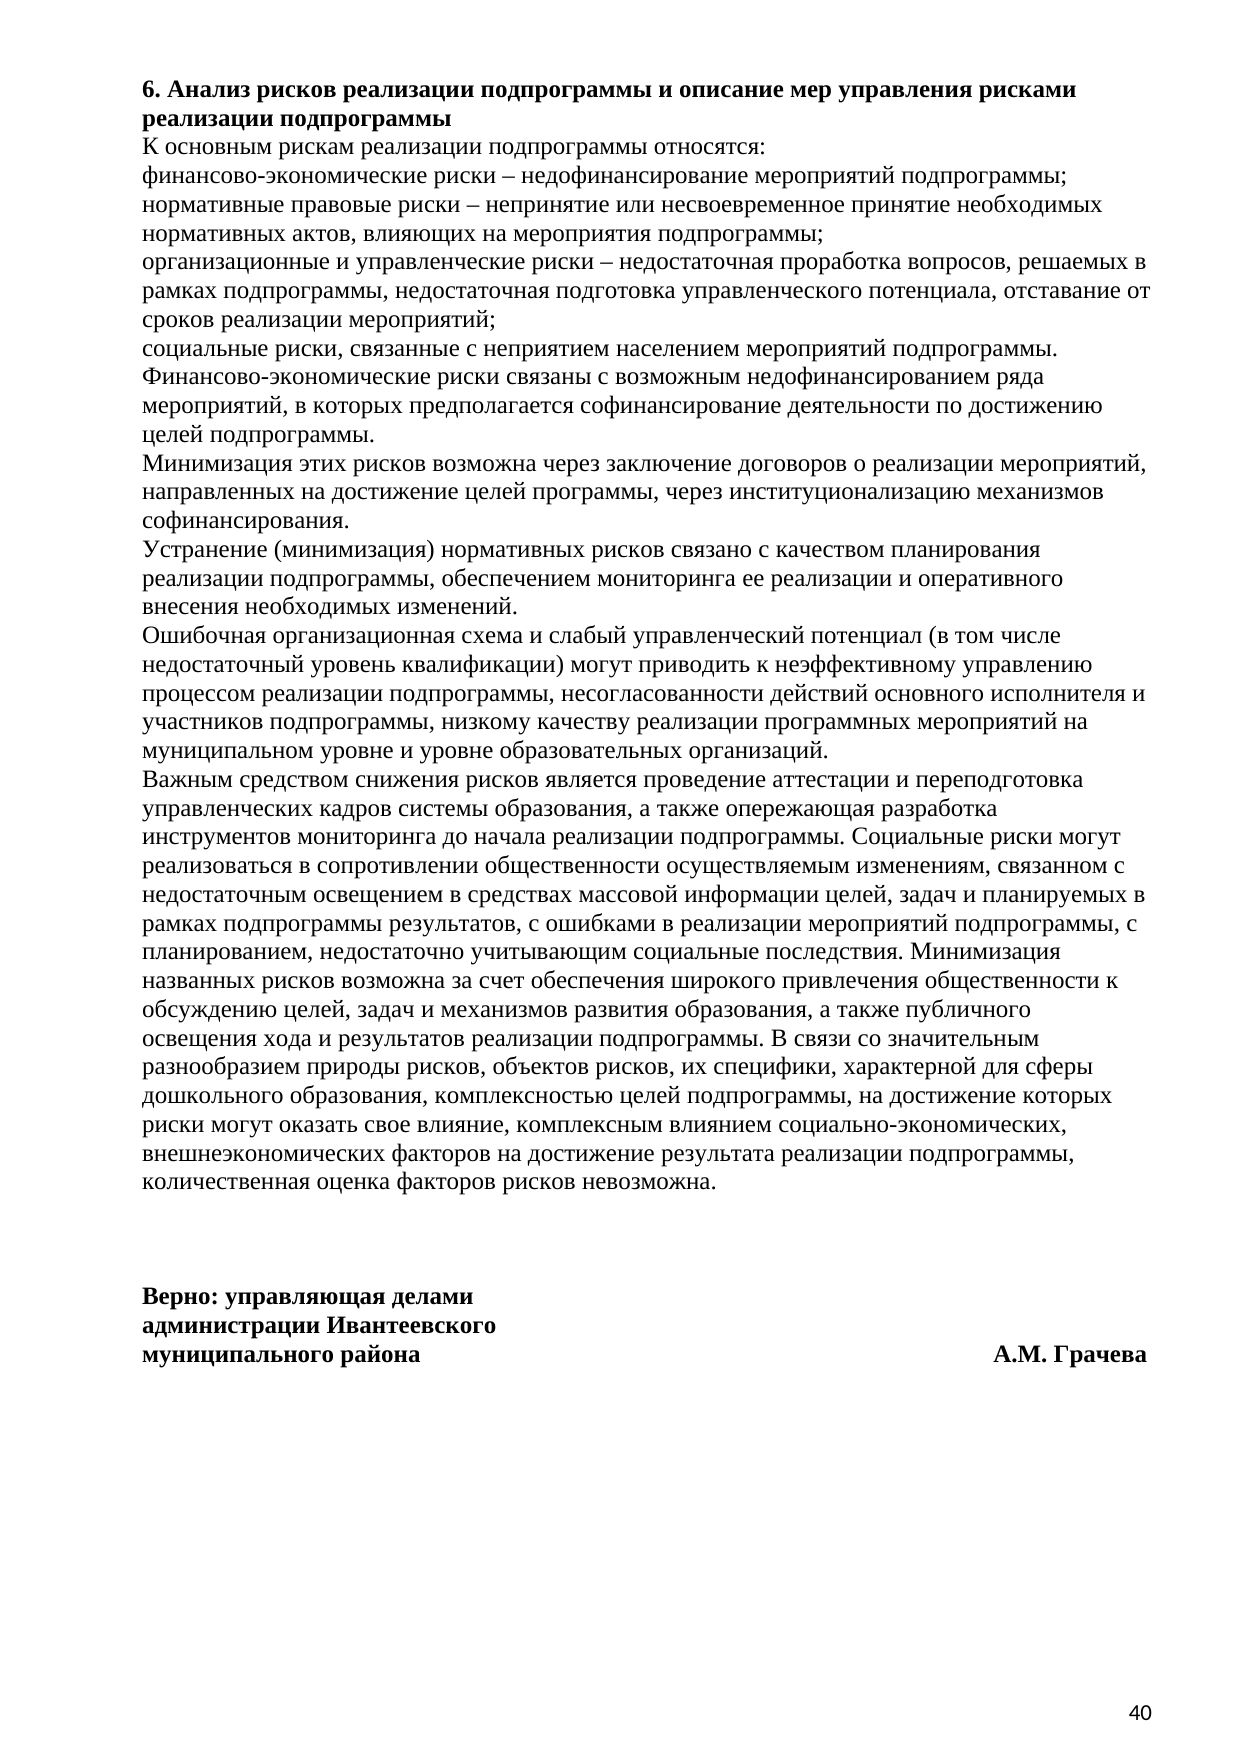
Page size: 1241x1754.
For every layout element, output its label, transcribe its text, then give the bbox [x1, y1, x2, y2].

text социальные риски, связанные с неприятием населением мероприятий подпрограммы. [142, 333, 1152, 361]
text 6. Анализ рисков реализации подпрограммы и описание мер управления рисками реализации подпрограммы [142, 74, 1140, 131]
text Финансово-экономические риски связаны с возможным недофинансированием ряда мероприятий, в которых предполагается софинансирование деятельности по достижению целей подпрограммы. [142, 361, 1152, 448]
text Важным средством снижения рисков является проведение аттестации и переподготовка управленческих кадров системы образования, а также опережающая разработка инструментов мониторинга до начала реализации подпрограммы. Социальные риски могут реализоваться в сопротивлении общественности осуществляемым изменениям, связанном с недостаточным освещением в средствах массовой информации целей, задач и планируемых в рамках подпрограммы результатов, с ошибками в реализации мероприятий подпрограммы, с планированием, недостаточно учитывающим социальные последствия. Минимизация названных рисков возможна за счет обеспечения широкого привлечения общественности к обсуждению целей, задач и механизмов развития образования, а также публичного освещения хода и результатов реализации подпрограммы. В связи со значительным разнообразием природы рисков, объектов рисков, их специфики, характерной для сферы дошкольного образования, комплексностью целей подпрограммы, на достижение которых риски могут оказать свое влияние, комплексным влиянием социально-экономических, внешнеэкономических факторов на достижение результата реализации подпрограммы, количественная оценка факторов рисков невозможна. [142, 764, 1152, 1195]
text К основным рискам реализации подпрограммы относятся: [142, 131, 1152, 160]
text организационные и управленческие риски – недостаточная проработка вопросов, решаемых в рамках подпрограммы, недостаточная подготовка управленческого потенциала, отставание от сроков реализации мероприятий; [142, 246, 1152, 333]
text Верно: управляющая делами [142, 1281, 1152, 1310]
text нормативные правовые риски – непринятие или несвоевременное принятие необходимых нормативных актов, влияющих на мероприятия подпрограммы; [142, 189, 1152, 246]
text Ошибочная организационная схема и слабый управленческий потенциал (в том числе недостаточный уровень квалификации) могут приводить к неэффективному управлению процессом реализации подпрограммы, несогласованности действий основного исполнителя и участников подпрограммы, низкому качеству реализации программных мероприятий на муниципальном уровне и уровне образовательных организаций. [142, 620, 1152, 764]
text Минимизация этих рисков возможна через заключение договоров о реализации мероприятий, направленных на достижение целей программы, через институционализацию механизмов софинансирования. [142, 448, 1152, 534]
text администрации Ивантеевского [142, 1310, 1152, 1339]
text муниципального района А.М. Грачева [142, 1339, 1152, 1368]
text Устранение (минимизация) нормативных рисков связано с качеством планирования реализации подпрограммы, обеспечением мониторинга ее реализации и оперативного внесения необходимых изменений. [142, 534, 1152, 620]
text финансово-экономические риски – недофинансирование мероприятий подпрограммы; [142, 160, 1152, 189]
